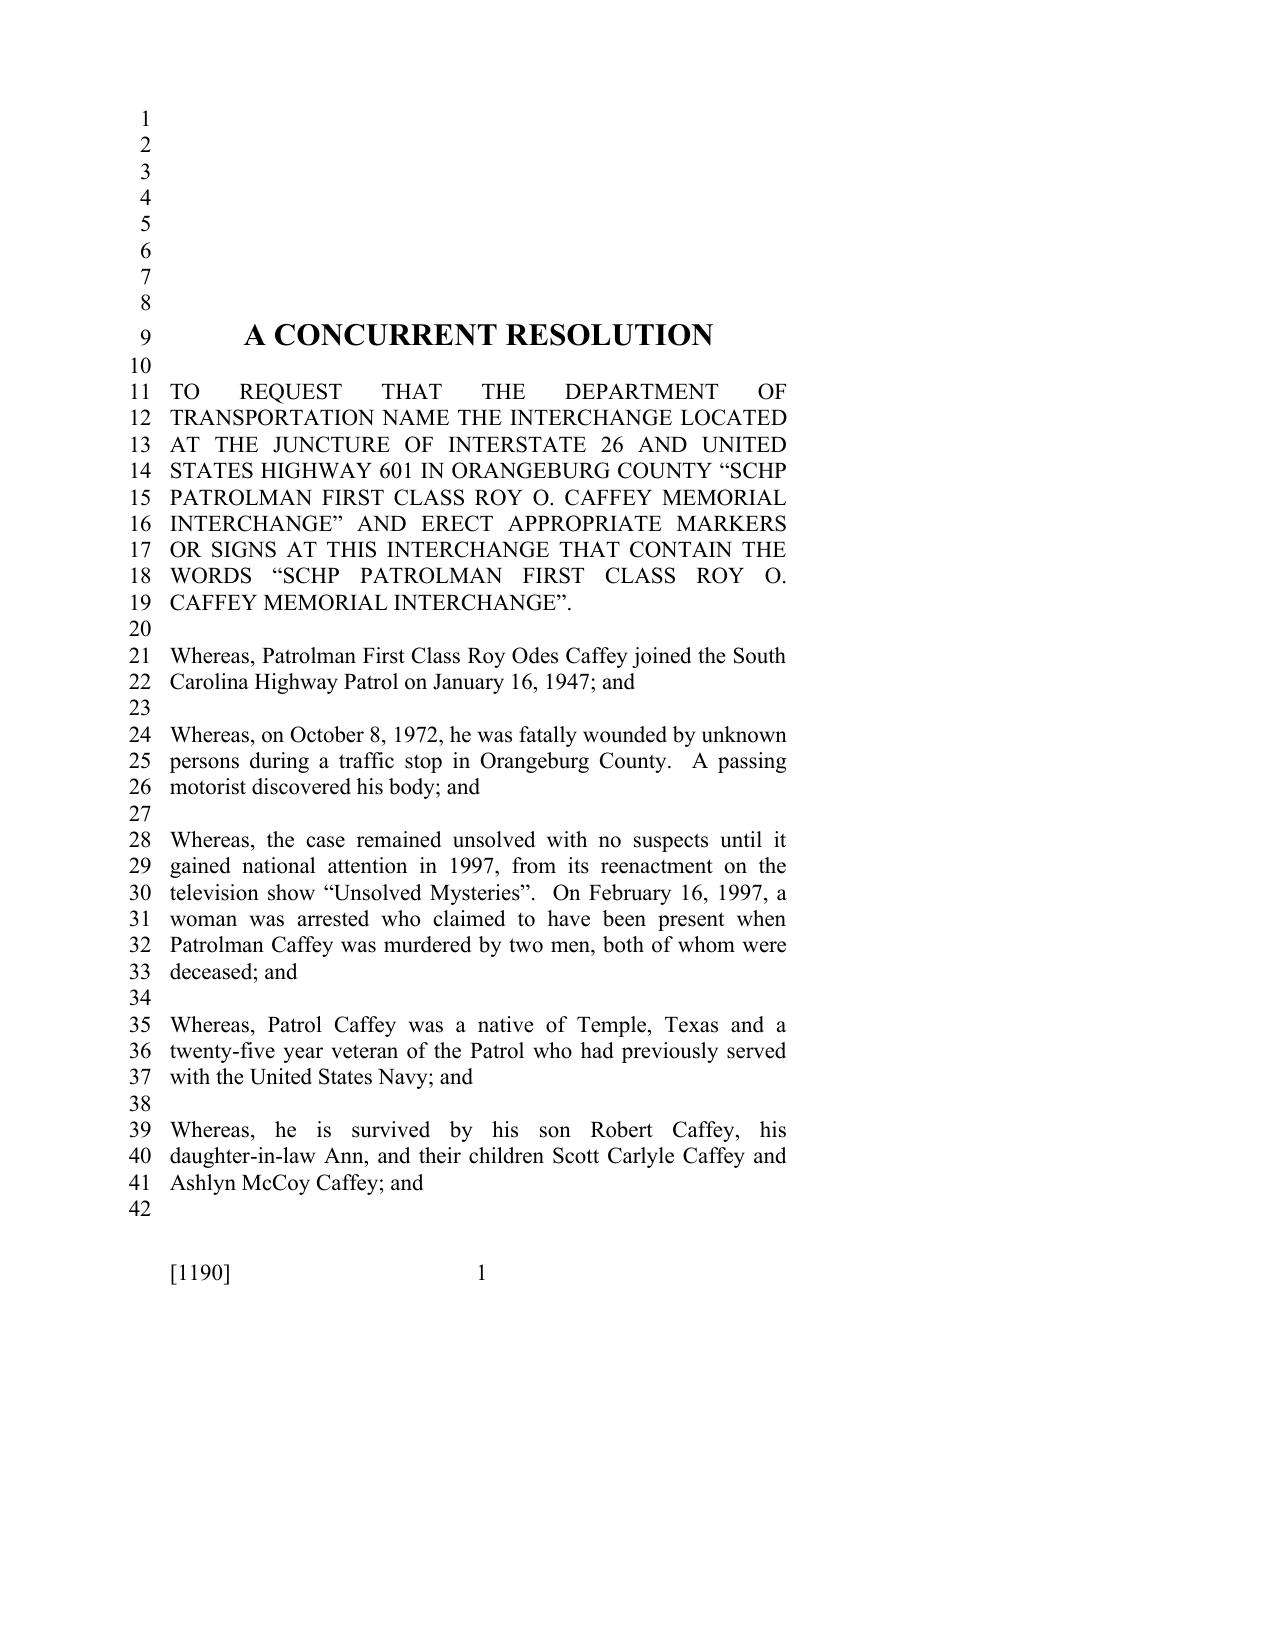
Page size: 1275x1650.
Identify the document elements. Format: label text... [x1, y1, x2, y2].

text Whereas, Patrolman First Class Roy Odes Caffey joined the South Carolina Highway Patrol on January 16, 1947; and [169, 642, 787, 694]
text Whereas, on October 8, 1972, he was fatally wounded by unknown persons during a traffic stop in Orangeburg County. A passing motorist discovered his body; and [169, 721, 787, 800]
text TO REQUEST THAT THE DEPARTMENT OF TRANSPORTATION NAME THE INTERCHANGE LOCATED AT THE JUNCTURE OF INTERSTATE 26 AND UNITED STATES HIGHWAY 601 IN ORANGEBURG COUNTY “SCHP PATROLMAN FIRST CLASS ROY O. CAFFEY MEMORIAL INTERCHANGE” AND ERECT APPROPRIATE MARKERS OR SIGNS AT THIS INTERCHANGE THAT CONTAIN THE WORDS “SCHP PATROLMAN FIRST CLASS ROY O. CAFFEY MEMORIAL INTERCHANGE”. [169, 378, 787, 615]
text Whereas, the case remained unsolved with no suspects until it gained national attention in 1997, from its reenactment on the television show “Unsolved Mysteries”. On February 16, 1997, a woman was arrested who claimed to have been present when Patrolman Caffey was murdered by two men, both of whom were deceased; and [169, 826, 787, 984]
text Whereas, he is survived by his son Robert Caffey, his daughter-in-law Ann, and their children Scott Carlyle Caffey and Ashlyn McCoy Caffey; and [169, 1116, 787, 1195]
text A CONCURRENT RESOLUTION [169, 316, 787, 352]
text Whereas, Patrol Caffey was a native of Temple, Texas and a twenty-five year veteran of the Patrol who had previously served with the United States Navy; and [169, 1011, 787, 1090]
